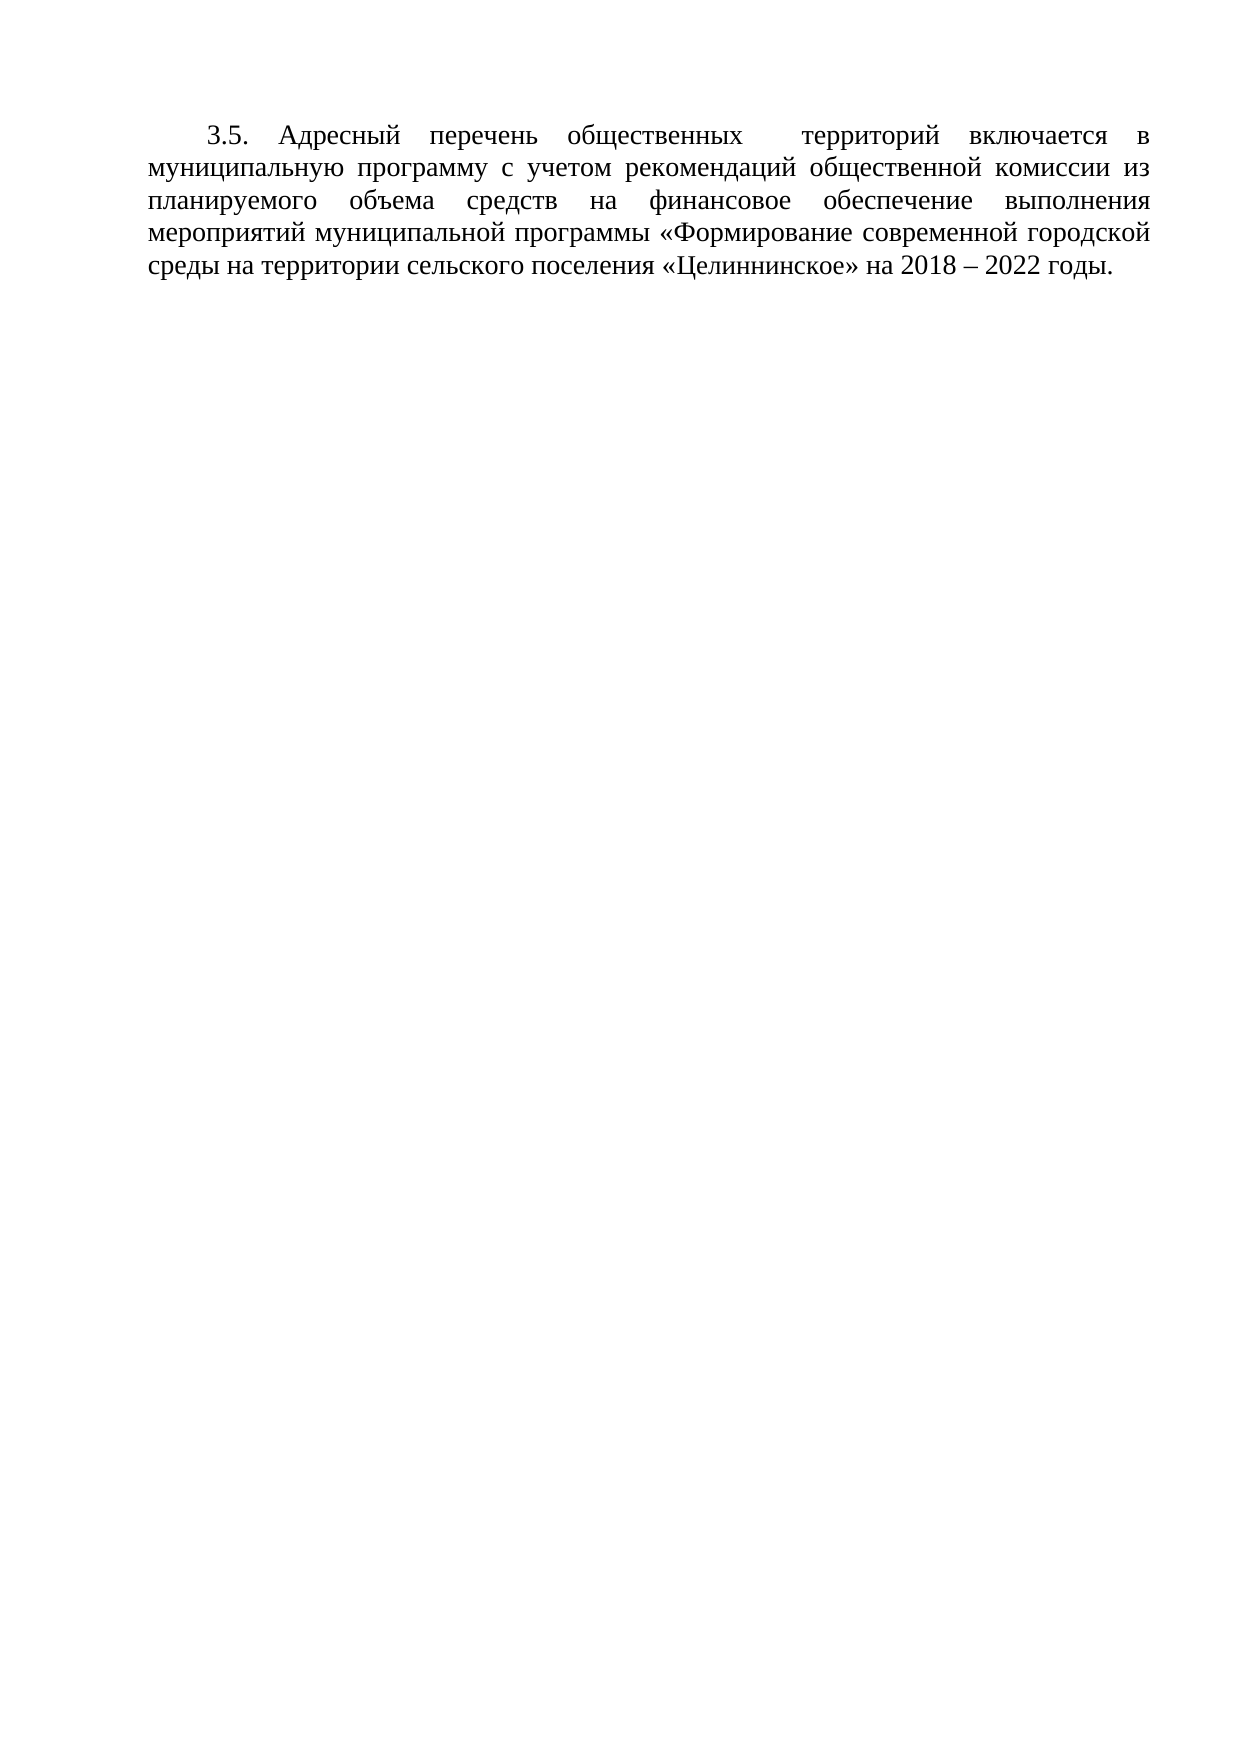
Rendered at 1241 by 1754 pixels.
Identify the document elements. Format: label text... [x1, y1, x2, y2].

text 3.5. Адресный перечень общественных территорий включается в муниципальную программу с учетом рекомендаций общественной комиссии из планируемого объема средств на финансовое обеспечение выполнения мероприятий муниципальной программы «Формирование современной городской среды на территории сельского поселения «Целиннинское» на 2018 – 2022 годы. [148, 118, 1152, 280]
